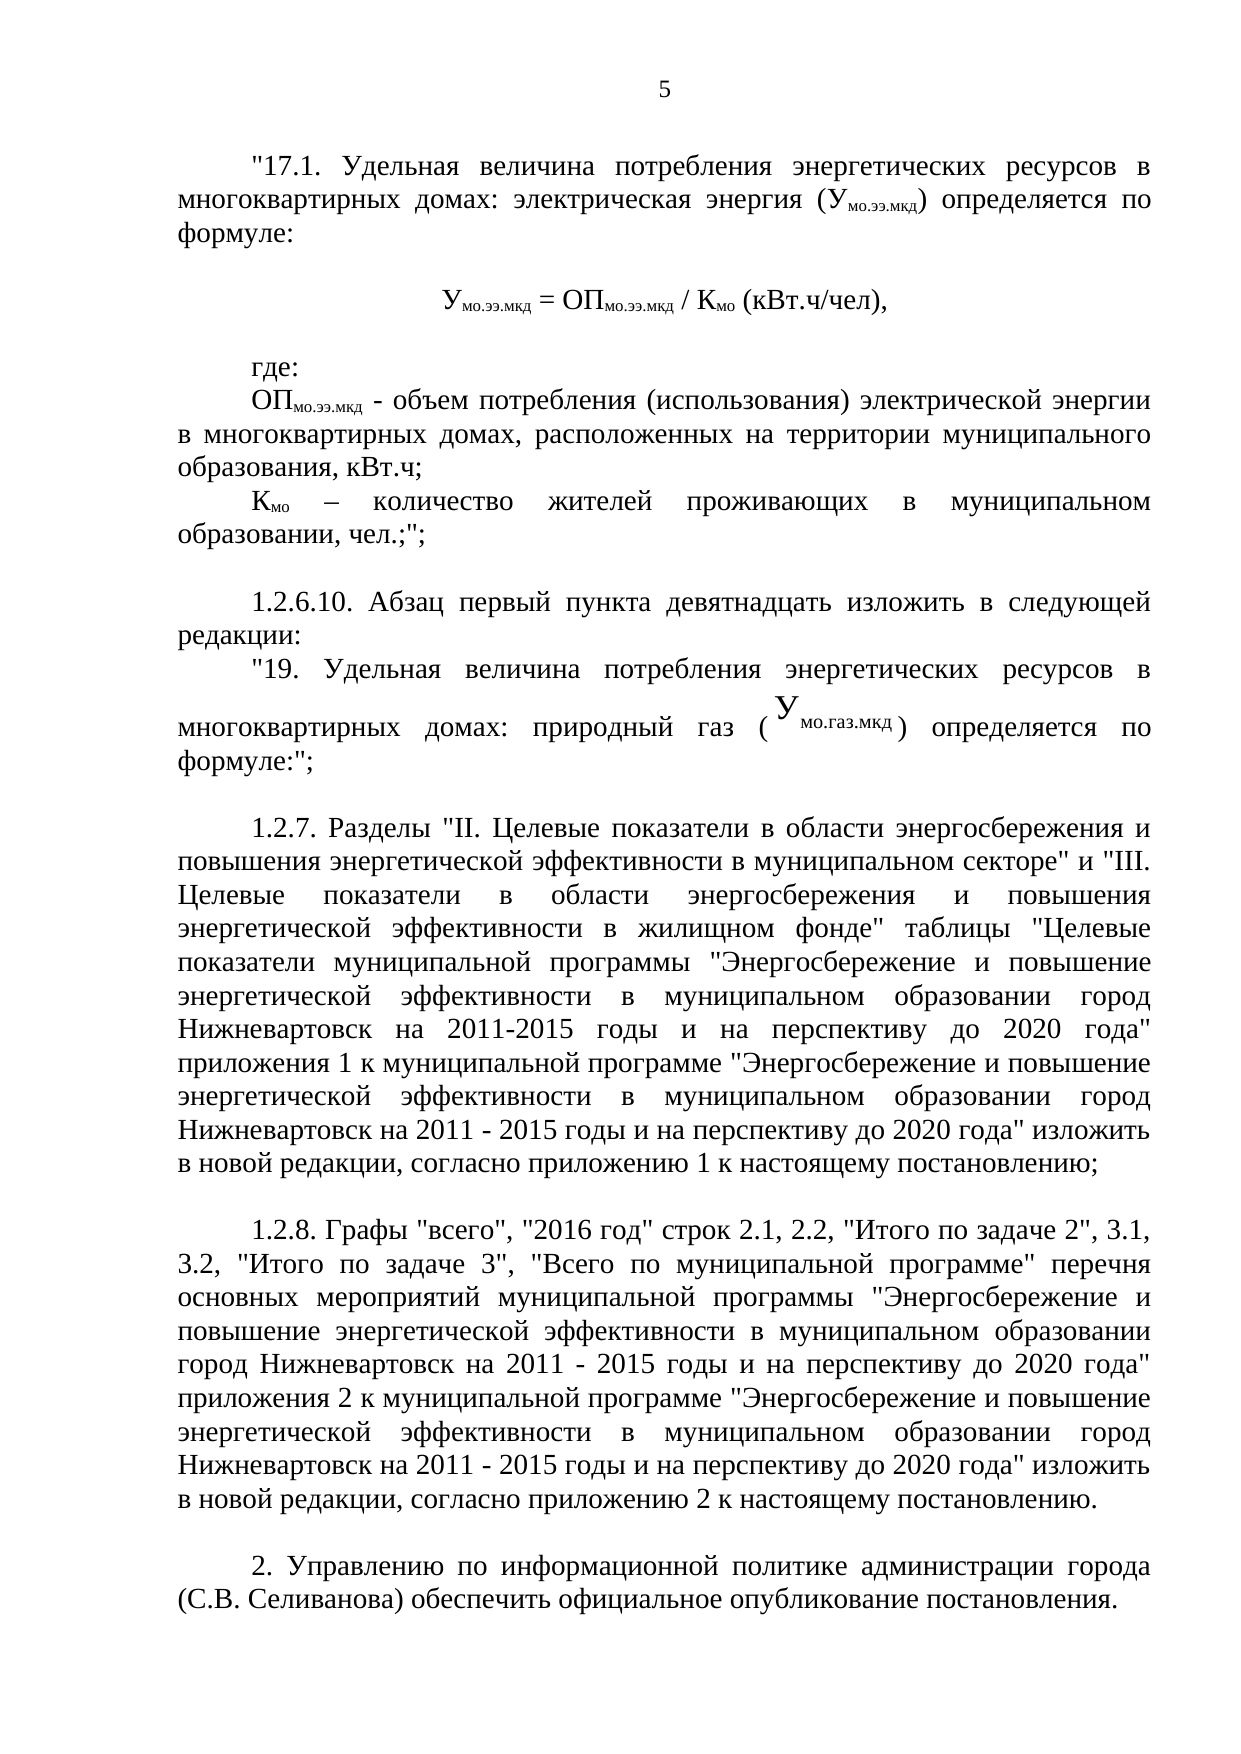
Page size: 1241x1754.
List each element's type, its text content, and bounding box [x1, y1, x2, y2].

text 1.2.8. Графы "всего", "2016 год" строк 2.1, 2.2, "Итого по задаче 2", 3.1, 3.2, "Итого по задаче 3", "Всего по муниципальной программе" перечня основных мероприятий муниципальной программы "Энергосбережение и повышение энергетической эффективности в муниципальном образовании город Нижневартовск на 2011 - 2015 годы и на перспективу до 2020 года" приложения 2 к муниципальной программе "Энергосбережение и повышение энергетической эффективности в муниципальном образовании город Нижневартовск на 2011 - 2015 годы и на перспективу до 2020 года" изложить в новой редакции, согласно приложению 2 к настоящему постановлению. [177, 1212, 1152, 1514]
text 1.2.6.10. Абзац первый пункта девятнадцать изложить в следующей редакции: [177, 584, 1152, 651]
text Кмо – количество жителей проживающих в муниципальном образовании, чел.;"; [177, 483, 1152, 550]
text "19. Удельная величина потребления энергетических ресурсов в многоквартирных домах: природный газ () определяется по формуле:"; [177, 651, 1152, 776]
text Умо.ээ.мкд = ОПмо.ээ.мкд / Кмо (кВт.ч/чел), [177, 282, 1152, 315]
text 1.2.7. Разделы "II. Целевые показатели в области энергосбережения и повышения энергетической эффективности в муниципальном секторе" и "III. Целевые показатели в области энергосбережения и повышения энергетической эффективности в жилищном фонде" таблицы "Целевые показатели муниципальной программы "Энергосбережение и повышение энергетической эффективности в муниципальном образовании город Нижневартовск на 2011-2015 годы и на перспективу до 2020 года" приложения 1 к муниципальной программе "Энергосбережение и повышение энергетической эффективности в муниципальном образовании город Нижневартовск на 2011 - 2015 годы и на перспективу до 2020 года" изложить в новой редакции, согласно приложению 1 к настоящему постановлению; [177, 810, 1152, 1179]
text где: [177, 349, 1152, 382]
text ОПмо.ээ.мкд - объем потребления (использования) электрической энергии в многоквартирных домах, расположенных на территории муниципального образования, кВт.ч; [177, 382, 1152, 483]
text "17.1. Удельная величина потребления энергетических ресурсов в многоквартирных домах: электрическая энергия (Умо.ээ.мкд) определяется по формуле: [177, 148, 1152, 248]
text 2. Управлению по информационной политике администрации города (С.В. Селиванова) обеспечить официальное опубликование постановления. [177, 1548, 1152, 1615]
